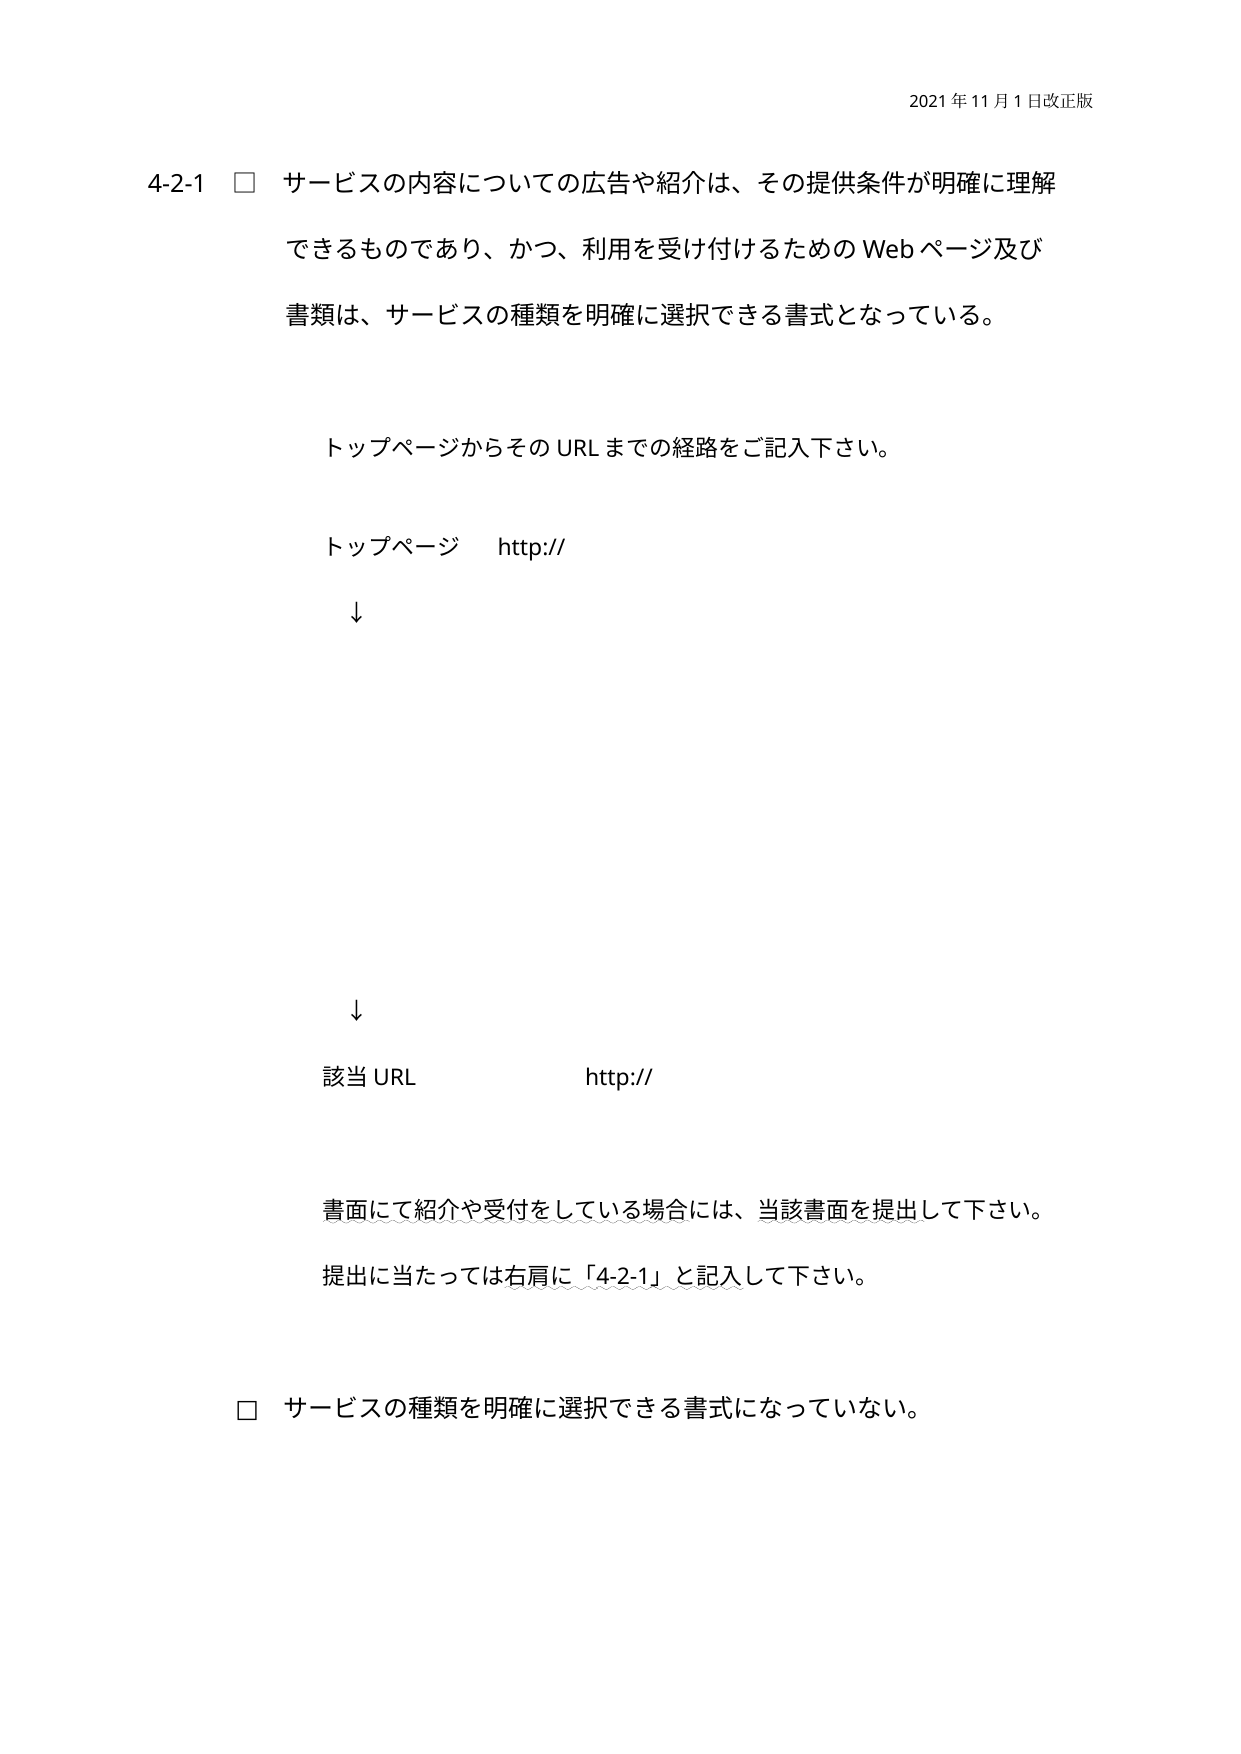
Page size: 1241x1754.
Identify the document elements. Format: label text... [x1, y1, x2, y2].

text 書類は、サービスの種類を明確に選択できる書式となっている。 [285, 281, 1092, 347]
text ↓ [148, 579, 1092, 645]
text 書面にて紹介や受付をしている場合には、当該書面を提出して下さい。 [323, 1175, 1092, 1241]
text トップページ http:// [235, 513, 1092, 579]
text ↓ [148, 976, 1092, 1043]
text 該当URL http:// [148, 1043, 1092, 1109]
text トップページからそのURLまでの経路をご記入下さい。 [323, 413, 1092, 479]
text □ サービスの種類を明確に選択できる書式になっていない。 [148, 1374, 1092, 1440]
text できるものであり、かつ、利用を受け付けるためのWebページ及び [285, 214, 1092, 281]
text 4-2-1 □ サービスの内容についての広告や紹介は、その提供条件が明確に理解 [148, 148, 1092, 214]
text 提出に当たっては右肩に「4-2-1」と記入して下さい。 [323, 1241, 1092, 1308]
